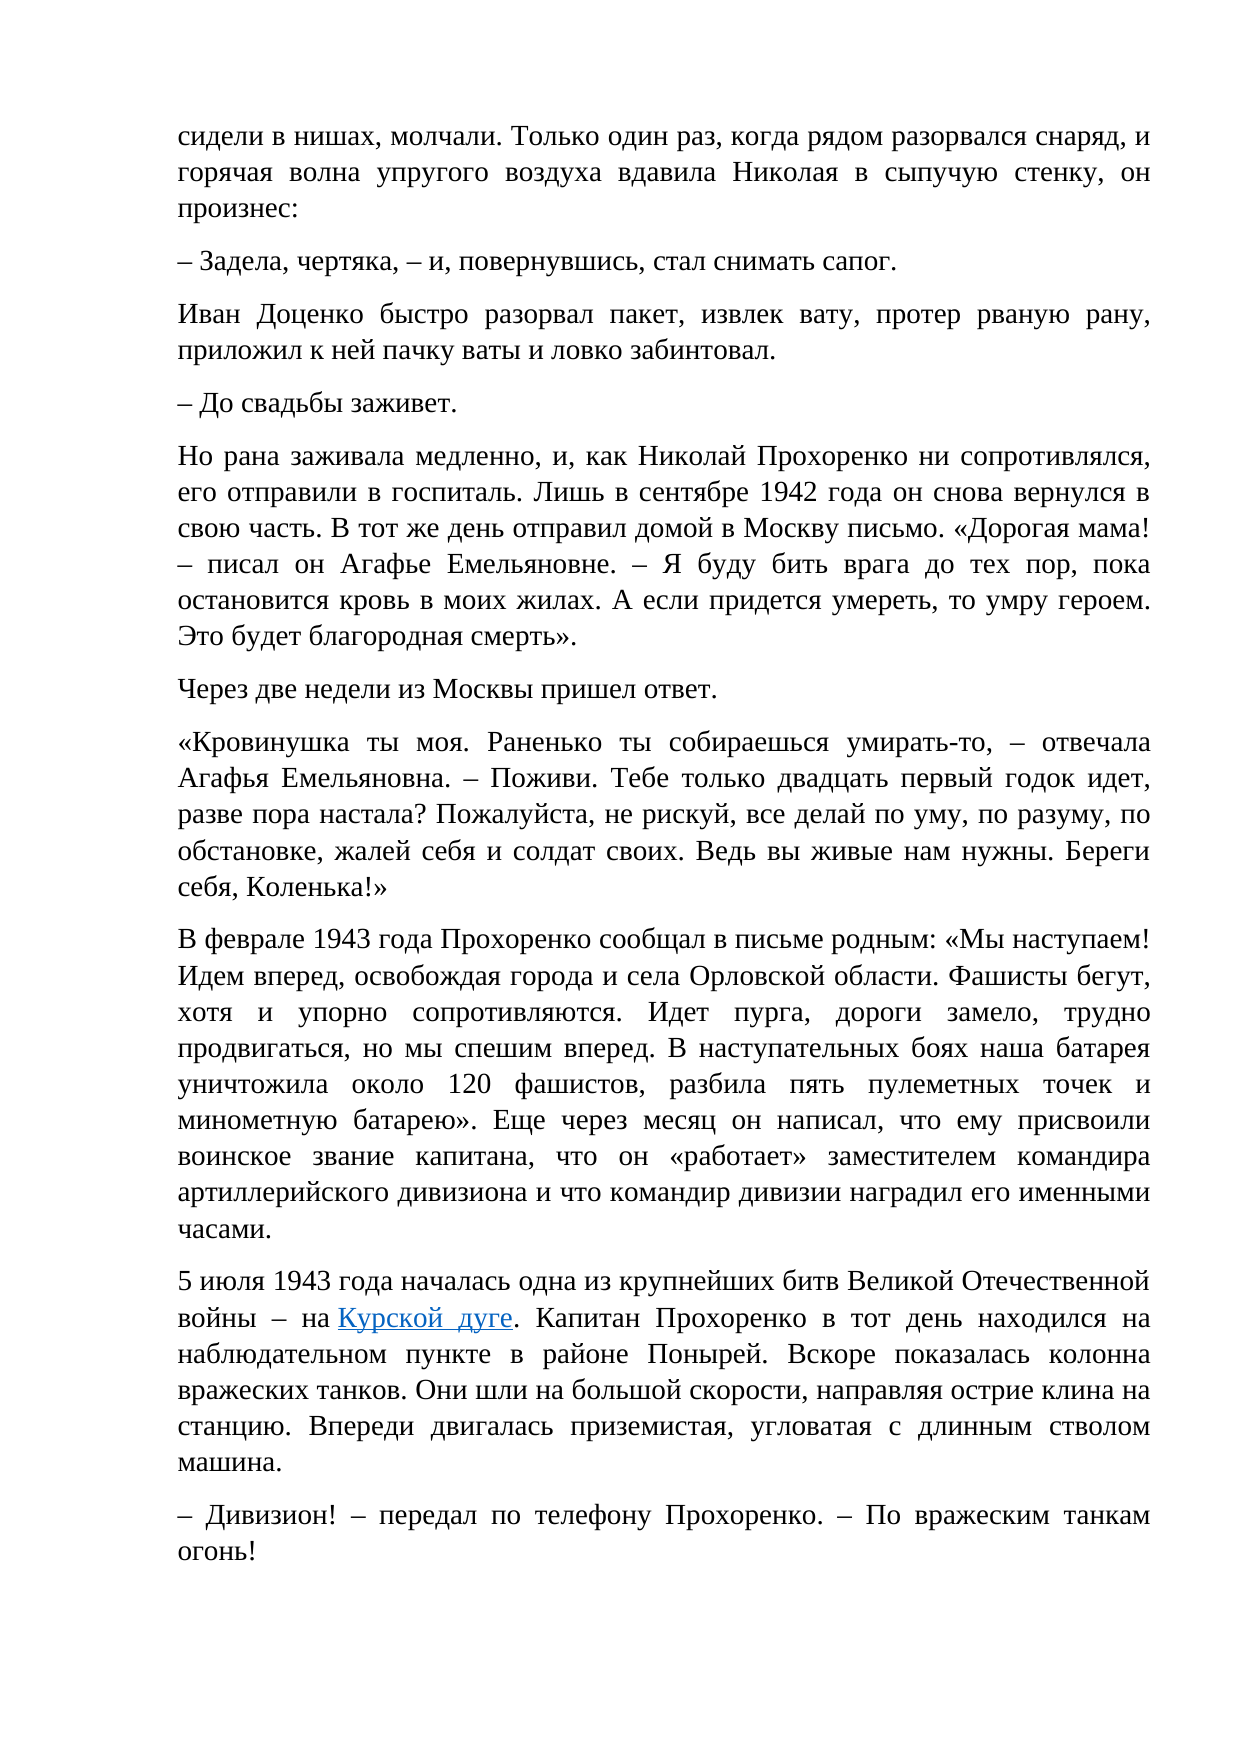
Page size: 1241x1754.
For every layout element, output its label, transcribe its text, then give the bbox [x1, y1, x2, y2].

text – Задела, чертяка, – и, повернувшись, стал снимать сапог. [177, 243, 1152, 277]
text – До свадьбы заживет. [177, 385, 1152, 418]
text «Кровинушка ты моя. Раненько ты собираешься умирать-то, – отвечала Агафья Емельяновна. – Поживи. Тебе только двадцать первый годок идет, разве пора настала? Пожалуйста, не рискуй, все делай по уму, по разуму, по обстановке, жалей себя и солдат своих. Ведь вы живые нам нужны. Береги себя, Коленька!» [177, 724, 1152, 902]
text Иван Доценко быстро разорвал пакет, извлек вату, протер рваную рану, приложил к ней пачку ваты и ловко забинтовал. [177, 296, 1152, 366]
text – Дивизион! – передал по телефону Прохоренко. – По вражеским танкам огонь! [177, 1497, 1152, 1567]
text Через две недели из Москвы пришел ответ. [177, 671, 1152, 705]
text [177, 118, 1152, 224]
text 5 июля 1943 года началась одна из крупнейших битв Великой Отечественной войны – на Курской дуге. Капитан Прохоренко в тот день находился на наблюдательном пункте в районе Понырей. Вскоре показалась колонна вражеских танков. Они шли на большой скорости, направляя острие клина на станцию. Впереди двигалась приземистая, угловатая с длинным стволом машина. [177, 1263, 1152, 1478]
text Но рана заживала медленно, и, как Николай Прохоренко ни сопротивлялся, его отправили в госпиталь. Лишь в сентябре 1942 года он снова вернулся в свою часть. В тот же день отправил домой в Москву письмо. «Дорогая мама! – писал он Агафье Емельяновне. – Я буду бить врага до тех пор, пока остановится кровь в моих жилах. А если придется умереть, то умру героем. Это будет благородная смерть». [177, 438, 1152, 652]
text В феврале 1943 года Прохоренко сообщал в письме родным: «Мы наступаем! Идем вперед, освобождая города и села Орловской области. Фашисты бегут, хотя и упорно сопротивляются. Идет пурга, дороги замело, трудно продвигаться, но мы спешим вперед. В наступательных боях наша батарея уничтожила около 120 фашистов, разбила пять пулеметных точек и минометную батарею». Еще через месяц он написал, что ему присвоили воинское звание капитана, что он «работает» заместителем командира артиллерийского дивизиона и что командир дивизии наградил его именными часами. [177, 922, 1152, 1244]
